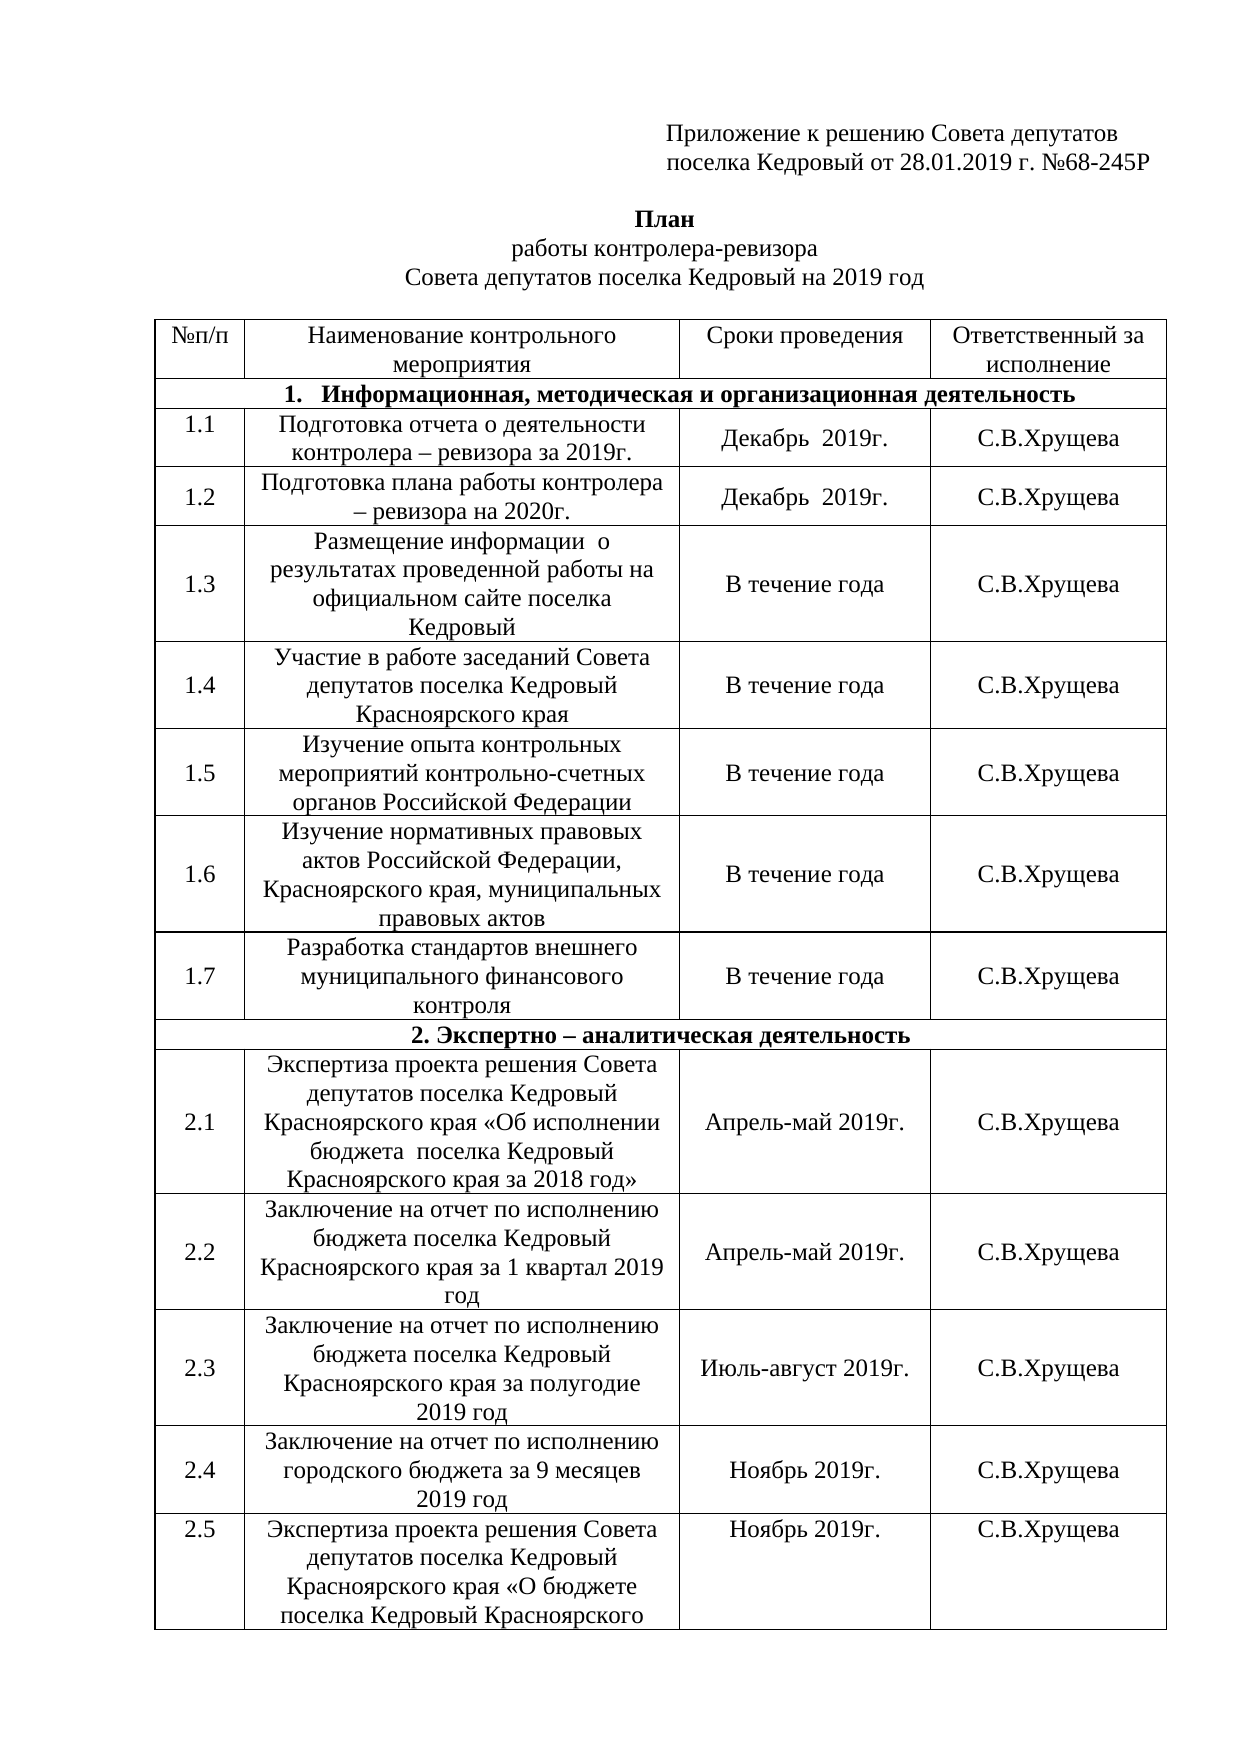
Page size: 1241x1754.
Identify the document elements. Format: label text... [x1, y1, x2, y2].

table_cell Заключение на отчет по исполнению бюджета поселка Кедровый Красноярского края за 1 квартал 2019 год [245, 1194, 679, 1309]
table_cell Ноябрь 2019г. [680, 1426, 930, 1513]
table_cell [245, 1514, 679, 1629]
table_header Наименование контрольного мероприятия [245, 320, 679, 378]
table_cell Информационная, методическая и организационная деятельность [156, 379, 1166, 408]
table_cell Апрель-май 2019г. [680, 1194, 930, 1309]
table_cell 1.1 [156, 409, 244, 466]
table_cell Разработка стандартов внешнего муниципального финансового контроля [245, 933, 679, 1019]
table_cell С.В.Хрущева [931, 526, 1166, 641]
text работы контролера-ревизора [177, 233, 1152, 262]
table_cell 2. Экспертно – аналитическая деятельность [156, 1020, 1166, 1048]
table_header Ответственный за исполнение [931, 320, 1166, 378]
table_cell В течение года [680, 642, 930, 728]
table_cell 1.7 [156, 933, 244, 1019]
table_cell Участие в работе заседаний Совета депутатов поселка Кедровый Красноярского края [245, 642, 679, 728]
table_cell 1.3 [156, 526, 244, 641]
table_cell С.В.Хрущева [931, 1514, 1166, 1629]
table_cell 1.5 [156, 729, 244, 815]
text Приложение к решению Совета депутатов [620, 118, 1152, 147]
table_cell С.В.Хрущева [931, 467, 1166, 525]
table_cell С.В.Хрущева [931, 1050, 1166, 1193]
table_cell Ноябрь 2019г. [680, 1514, 930, 1629]
text поселка Кедровый от 28.01.2019 г. №68-245Р [177, 147, 1152, 176]
table_cell Июль-август 2019г. [680, 1310, 930, 1425]
table_cell Подготовка плана работы контролера – ревизора на 2020г. [245, 467, 679, 525]
table_cell Заключение на отчет по исполнению бюджета поселка Кедровый Красноярского края за полугодие 2019 год [245, 1310, 679, 1425]
table_cell 1.6 [156, 816, 244, 931]
table_cell В течение года [680, 729, 930, 815]
table_header Сроки проведения [680, 320, 930, 378]
table_cell 2.3 [156, 1310, 244, 1425]
table_cell С.В.Хрущева [931, 1194, 1166, 1309]
table_cell Заключение на отчет по исполнению городского бюджета за 9 месяцев 2019 год [245, 1426, 679, 1513]
table_cell Экспертиза проекта решения Совета депутатов поселка Кедровый Красноярского края «Об исполнении бюджета поселка Кедровый Красноярского края за 2018 год» [245, 1050, 679, 1193]
table_cell 2.5 [156, 1514, 244, 1629]
text План [177, 204, 1152, 233]
table_cell В течение года [680, 526, 930, 641]
table_cell С.В.Хрущева [931, 642, 1166, 728]
table_cell Размещение информации о результатах проведенной работы на официальном сайте поселка Кедровый [245, 526, 679, 641]
table_cell С.В.Хрущева [931, 816, 1166, 931]
table_cell С.В.Хрущева [931, 409, 1166, 466]
table_cell Декабрь 2019г. [680, 409, 930, 466]
table_cell 2.1 [156, 1050, 244, 1193]
table_cell 1.4 [156, 642, 244, 728]
table_cell С.В.Хрущева [931, 933, 1166, 1019]
table_cell В течение года [680, 933, 930, 1019]
table_cell 2.4 [156, 1426, 244, 1513]
table_header №п/п [156, 320, 244, 378]
table_cell 2.2 [156, 1194, 244, 1309]
table_cell С.В.Хрущева [931, 729, 1166, 815]
table_cell Декабрь 2019г. [680, 467, 930, 525]
table_cell С.В.Хрущева [931, 1310, 1166, 1425]
table_cell С.В.Хрущева [931, 1426, 1166, 1513]
table_cell Подготовка отчета о деятельности контролера – ревизора за 2019г. [245, 409, 679, 466]
table_cell В течение года [680, 816, 930, 931]
table_cell 1.2 [156, 467, 244, 525]
text Совета депутатов поселка Кедровый на 2019 год [177, 262, 1152, 291]
table_cell Апрель-май 2019г. [680, 1050, 930, 1193]
table_cell Изучение нормативных правовых актов Российской Федерации, Красноярского края, муниципальных правовых актов [245, 816, 679, 931]
table_cell Изучение опыта контрольных мероприятий контрольно-счетных органов Российской Федерации [245, 729, 679, 815]
